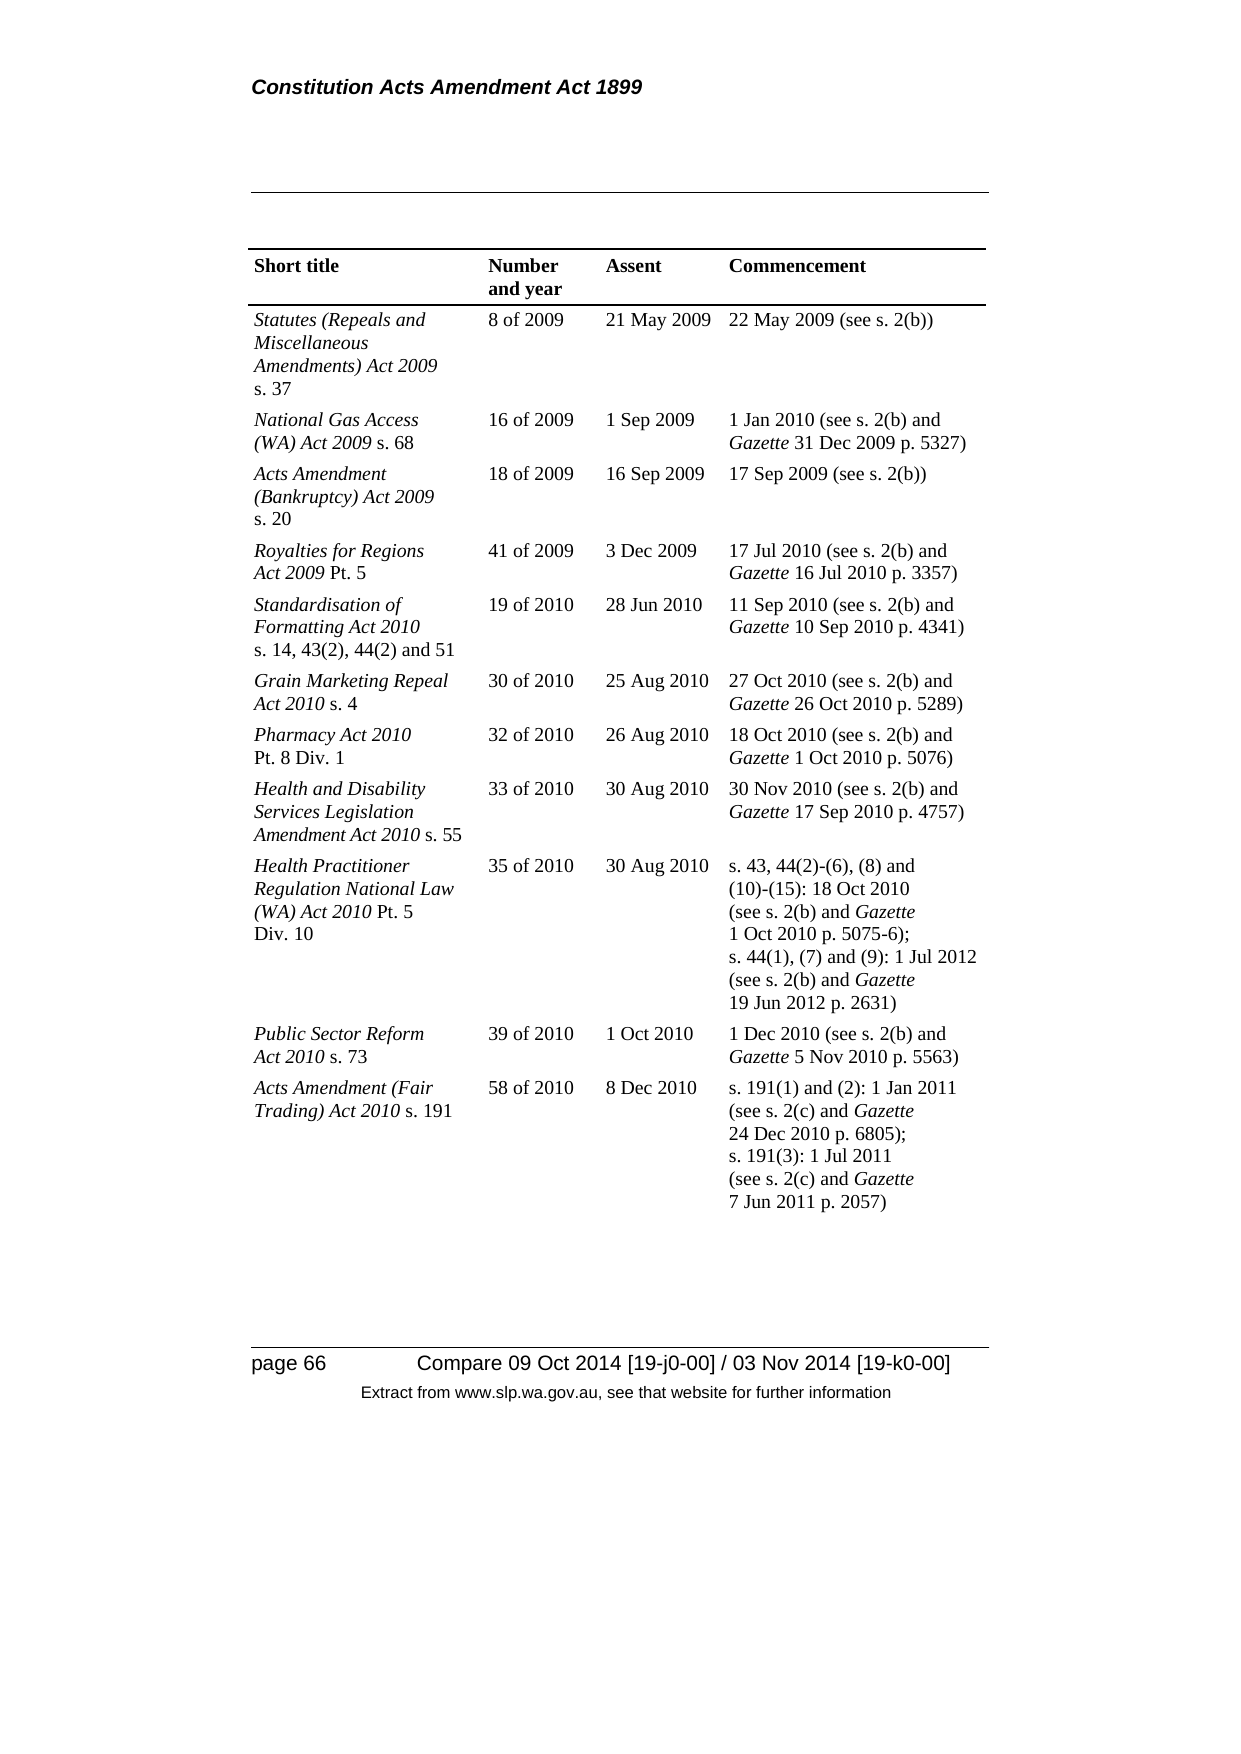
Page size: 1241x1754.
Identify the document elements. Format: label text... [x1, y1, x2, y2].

table_cell s. 191(1) and (2): 1 Jan 2011 (see s. 2(c) and Gazette 24 Dec 2010 p. 6805); s. 191(3): 1 Jul 2011 (see s. 2(c) and Gazette 7 Jun 2011 p. 2057) [723, 1072, 986, 1217]
table_cell Statutes (Repeals and Miscellaneous Amendments) Act 2009 s. 37 [248, 306, 482, 404]
table_header Short title [248, 250, 482, 304]
table_cell Acts Amendment (Fair Trading) Act 2010 s. 191 [248, 1072, 482, 1217]
table_cell Public Sector Reform Act 2010 s. 73 [248, 1018, 482, 1072]
table_header Commencement [723, 250, 986, 304]
table_cell Health and Disability Services Legislation Amendment Act 2010 s. 55 [248, 773, 482, 850]
table_cell 39 of 2010 [482, 1018, 600, 1072]
table_cell 17 Jul 2010 (see s. 2(b) and Gazette 16 Jul 2010 p. 3357) [723, 534, 986, 588]
table_cell Royalties for Regions Act 2009 Pt. 5 [248, 534, 482, 588]
table_cell 1 Sep 2009 [600, 404, 723, 458]
table_cell 16 of 2009 [482, 404, 600, 458]
table_cell National Gas Access (WA) Act 2009 s. 68 [248, 404, 482, 458]
table_cell 19 of 2010 [482, 588, 600, 665]
table_cell Acts Amendment (Bankruptcy) Act 2009 s. 20 [248, 458, 482, 534]
table_cell 33 of 2010 [482, 773, 600, 850]
table_cell 30 Aug 2010 [600, 850, 723, 1018]
table_cell 11 Sep 2010 (see s. 2(b) and Gazette 10 Sep 2010 p. 4341) [723, 588, 986, 665]
table_cell 1 Dec 2010 (see s. 2(b) and Gazette 5 Nov 2010 p. 5563) [723, 1018, 986, 1072]
table_cell 30 Aug 2010 [600, 773, 723, 850]
table_cell 58 of 2010 [482, 1072, 600, 1217]
table_cell 27 Oct 2010 (see s. 2(b) and Gazette 26 Oct 2010 p. 5289) [723, 665, 986, 719]
table_cell 35 of 2010 [482, 850, 600, 1018]
table_cell 30 of 2010 [482, 665, 600, 719]
table_cell Grain Marketing Repeal Act 2010 s. 4 [248, 665, 482, 719]
table_cell 25 Aug 2010 [600, 665, 723, 719]
table_cell 8 of 2009 [482, 306, 600, 404]
table_cell 18 Oct 2010 (see s. 2(b) and Gazette 1 Oct 2010 p. 5076) [723, 719, 986, 773]
table_cell 16 Sep 2009 [600, 458, 723, 534]
table_header Assent [600, 250, 723, 304]
table_cell 1 Oct 2010 [600, 1018, 723, 1072]
table_cell Standardisation of Formatting Act 2010 s. 14, 43(2), 44(2) and 51 [248, 588, 482, 665]
table_cell 17 Sep 2009 (see s. 2(b)) [723, 458, 986, 534]
table_cell 30 Nov 2010 (see s. 2(b) and Gazette 17 Sep 2010 p. 4757) [723, 773, 986, 850]
table_header Number and year [482, 250, 600, 304]
table_cell 18 of 2009 [482, 458, 600, 534]
table_cell Health Practitioner Regulation National Law (WA) Act 2010 Pt. 5 Div. 10 [248, 850, 482, 1018]
table_cell 21 May 2009 [600, 306, 723, 404]
table_cell 28 Jun 2010 [600, 588, 723, 665]
table_cell 41 of 2009 [482, 534, 600, 588]
table_cell Pharmacy Act 2010 Pt. 8 Div. 1 [248, 719, 482, 773]
table_cell 32 of 2010 [482, 719, 600, 773]
table_cell 26 Aug 2010 [600, 719, 723, 773]
table_cell 1 Jan 2010 (see s. 2(b) and Gazette 31 Dec 2009 p. 5327) [723, 404, 986, 458]
table_cell s. 43, 44(2)-(6), (8) and (10)-(15): 18 Oct 2010 (see s. 2(b) and Gazette 1 Oct 2010 p. 5075-6); s. 44(1), (7) and (9): 1 Jul 2012 (see s. 2(b) and Gazette 19 Jun 2012 p. 2631) [723, 850, 986, 1018]
table_cell 22 May 2009 (see s. 2(b)) [723, 306, 986, 404]
table_cell 3 Dec 2009 [600, 534, 723, 588]
table_cell 8 Dec 2010 [600, 1072, 723, 1217]
